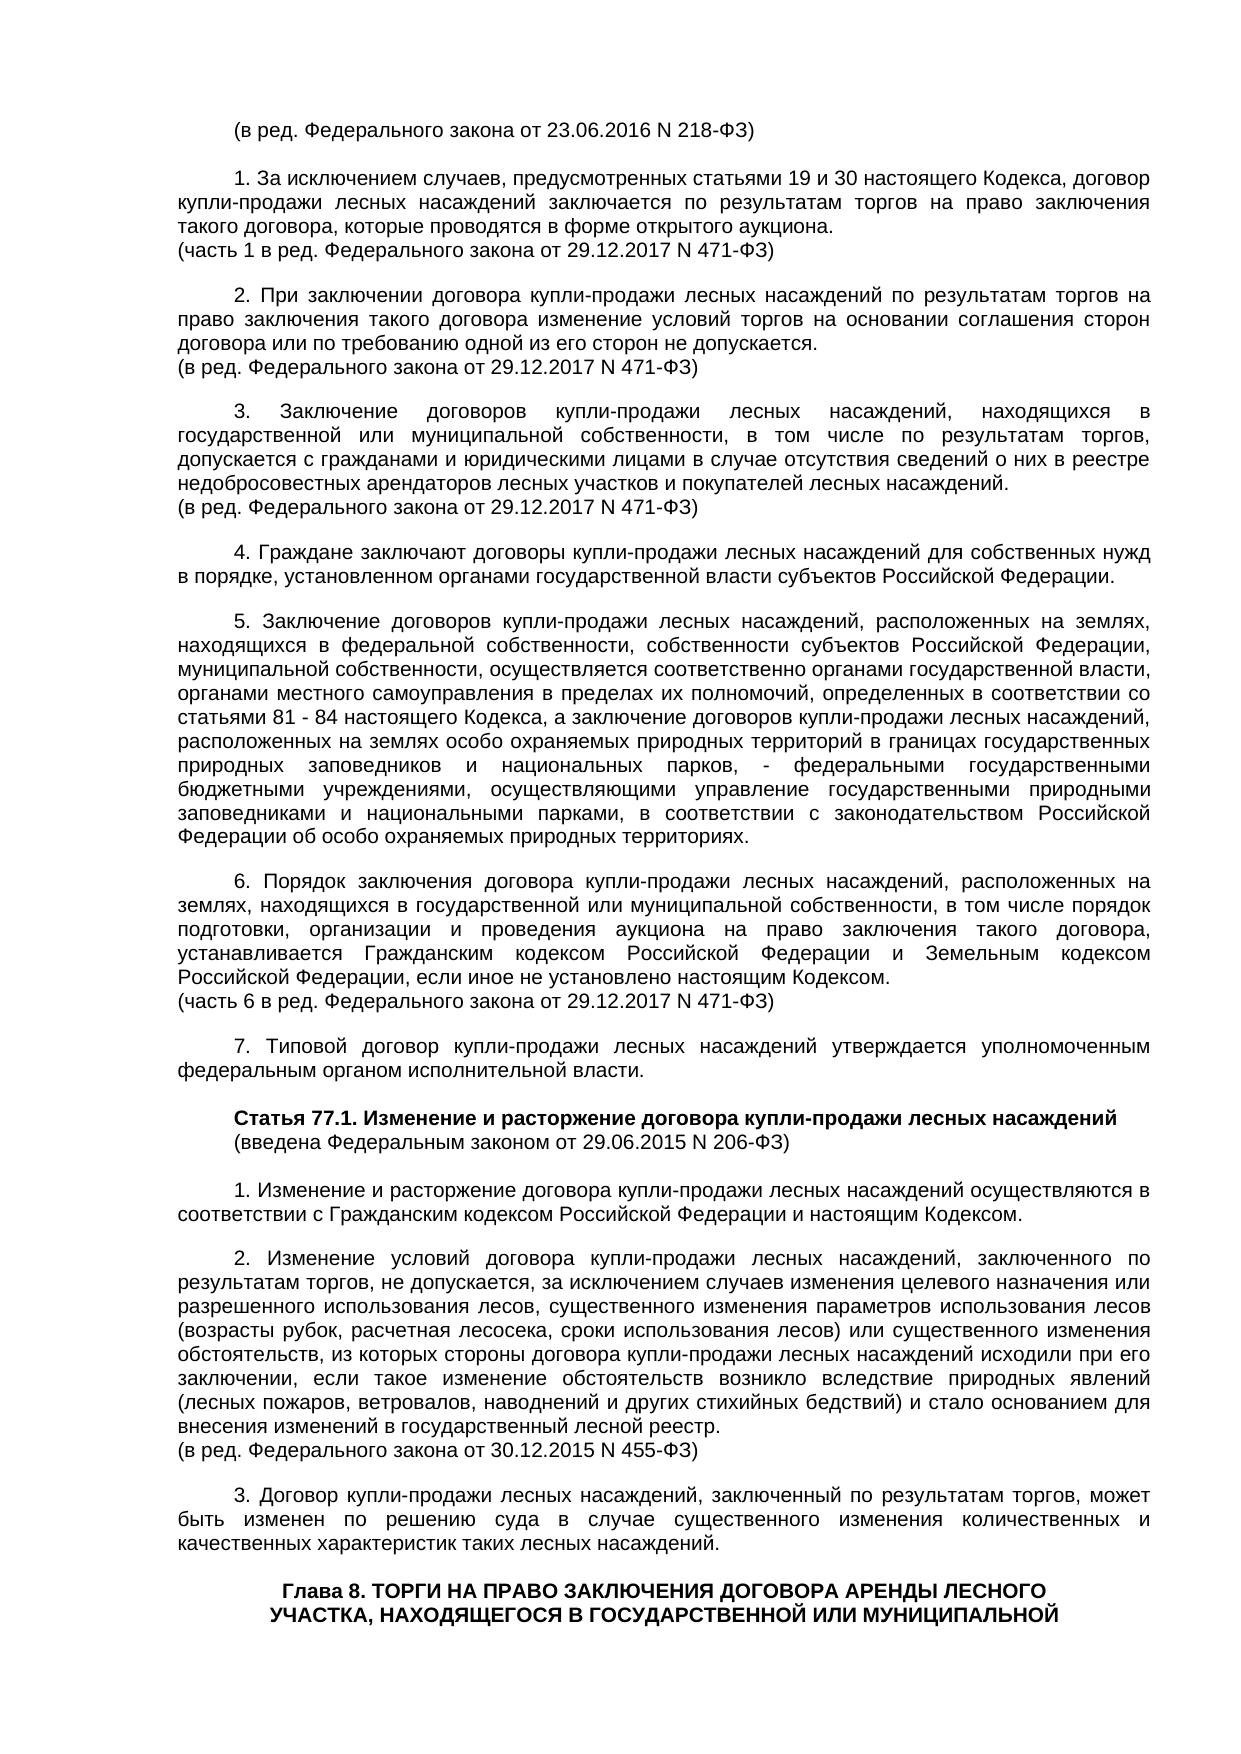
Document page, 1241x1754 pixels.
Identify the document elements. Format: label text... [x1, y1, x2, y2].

text (в ред. Федерального закона от 29.12.2017 N 471-ФЗ) [177, 354, 1152, 378]
text 3. Договор купли-продажи лесных насаждений, заключенный по результатам торгов, может быть изменен по решению суда в случае существенного изменения количественных и качественных характеристик таких лесных насаждений. [177, 1483, 1152, 1554]
title УЧАСТКА, НАХОДЯЩЕГОСЯ В ГОСУДАРСТВЕННОЙ ИЛИ МУНИЦИПАЛЬНОЙ [177, 1602, 1152, 1626]
text 1. За исключением случаев, предусмотренных статьями 19 и 30 настоящего Кодекса, договор купли-продажи лесных насаждений заключается по результатам торгов на право заключения такого договора, которые проводятся в форме открытого аукциона. [177, 166, 1152, 238]
title Глава 8. ТОРГИ НА ПРАВО ЗАКЛЮЧЕНИЯ ДОГОВОРА АРЕНДЫ ЛЕСНОГО [177, 1578, 1152, 1602]
text (в ред. Федерального закона от 29.12.2017 N 471-ФЗ) [177, 495, 1152, 519]
text (в ред. Федерального закона от 23.06.2016 N 218-ФЗ) [177, 118, 1152, 142]
text 5. Заключение договоров купли-продажи лесных насаждений, расположенных на землях, находящихся в федеральной собственности, собственности субъектов Российской Федерации, муниципальной собственности, осуществляется соответственно органами государственной власти, органами местного самоуправления в пределах их полномочий, определенных в соответствии со статьями 81 - 84 настоящего Кодекса, а заключение договоров купли-продажи лесных насаждений, расположенных на землях особо охраняемых природных территорий в границах государственных природных заповедников и национальных парков, - федеральными государственными бюджетными учреждениями, осуществляющими управление государственными природными заповедниками и национальными парками, в соответствии с законодательством Российской Федерации об особо охраняемых природных территориях. [177, 609, 1152, 848]
text 1. Изменение и расторжение договора купли-продажи лесных насаждений осуществляются в соответствии с Гражданским кодексом Российской Федерации и настоящим Кодексом. [177, 1177, 1152, 1225]
text (введена Федеральным законом от 29.06.2015 N 206-ФЗ) [177, 1129, 1152, 1153]
text (часть 6 в ред. Федерального закона от 29.12.2017 N 471-ФЗ) [177, 989, 1152, 1013]
text (в ред. Федерального закона от 30.12.2015 N 455-ФЗ) [177, 1438, 1152, 1462]
text 4. Граждане заключают договоры купли-продажи лесных насаждений для собственных нужд в порядке, установленном органами государственной власти субъектов Российской Федерации. [177, 540, 1152, 588]
text 6. Порядок заключения договора купли-продажи лесных насаждений, расположенных на землях, находящихся в государственной или муниципальной собственности, в том числе порядок подготовки, организации и проведения аукциона на право заключения такого договора, устанавливается Гражданским кодексом Российской Федерации и Земельным кодексом Российской Федерации, если иное не установлено настоящим Кодексом. [177, 869, 1152, 989]
text 7. Типовой договор купли-продажи лесных насаждений утверждается уполномоченным федеральным органом исполнительной власти. [177, 1034, 1152, 1082]
text 2. При заключении договора купли-продажи лесных насаждений по результатам торгов на право заключения такого договора изменение условий торгов на основании соглашения сторон договора или по требованию одной из его сторон не допускается. [177, 283, 1152, 354]
title Статья 77.1. Изменение и расторжение договора купли-продажи лесных насаждений [177, 1106, 1152, 1129]
text 3. Заключение договоров купли-продажи лесных насаждений, находящихся в государственной или муниципальной собственности, в том числе по результатам торгов, допускается с гражданами и юридическими лицами в случае отсутствия сведений о них в реестре недобросовестных арендаторов лесных участков и покупателей лесных насаждений. [177, 399, 1152, 495]
text 2. Изменение условий договора купли-продажи лесных насаждений, заключенного по результатам торгов, не допускается, за исключением случаев изменения целевого назначения или разрешенного использования лесов, существенного изменения параметров использования лесов (возрасты рубок, расчетная лесосека, сроки использования лесов) или существенного изменения обстоятельств, из которых стороны договора купли-продажи лесных насаждений исходили при его заключении, если такое изменение обстоятельств возникло вследствие природных явлений (лесных пожаров, ветровалов, наводнений и других стихийных бедствий) и стало основанием для внесения изменений в государственный лесной реестр. [177, 1246, 1152, 1438]
text (часть 1 в ред. Федерального закона от 29.12.2017 N 471-ФЗ) [177, 238, 1152, 262]
